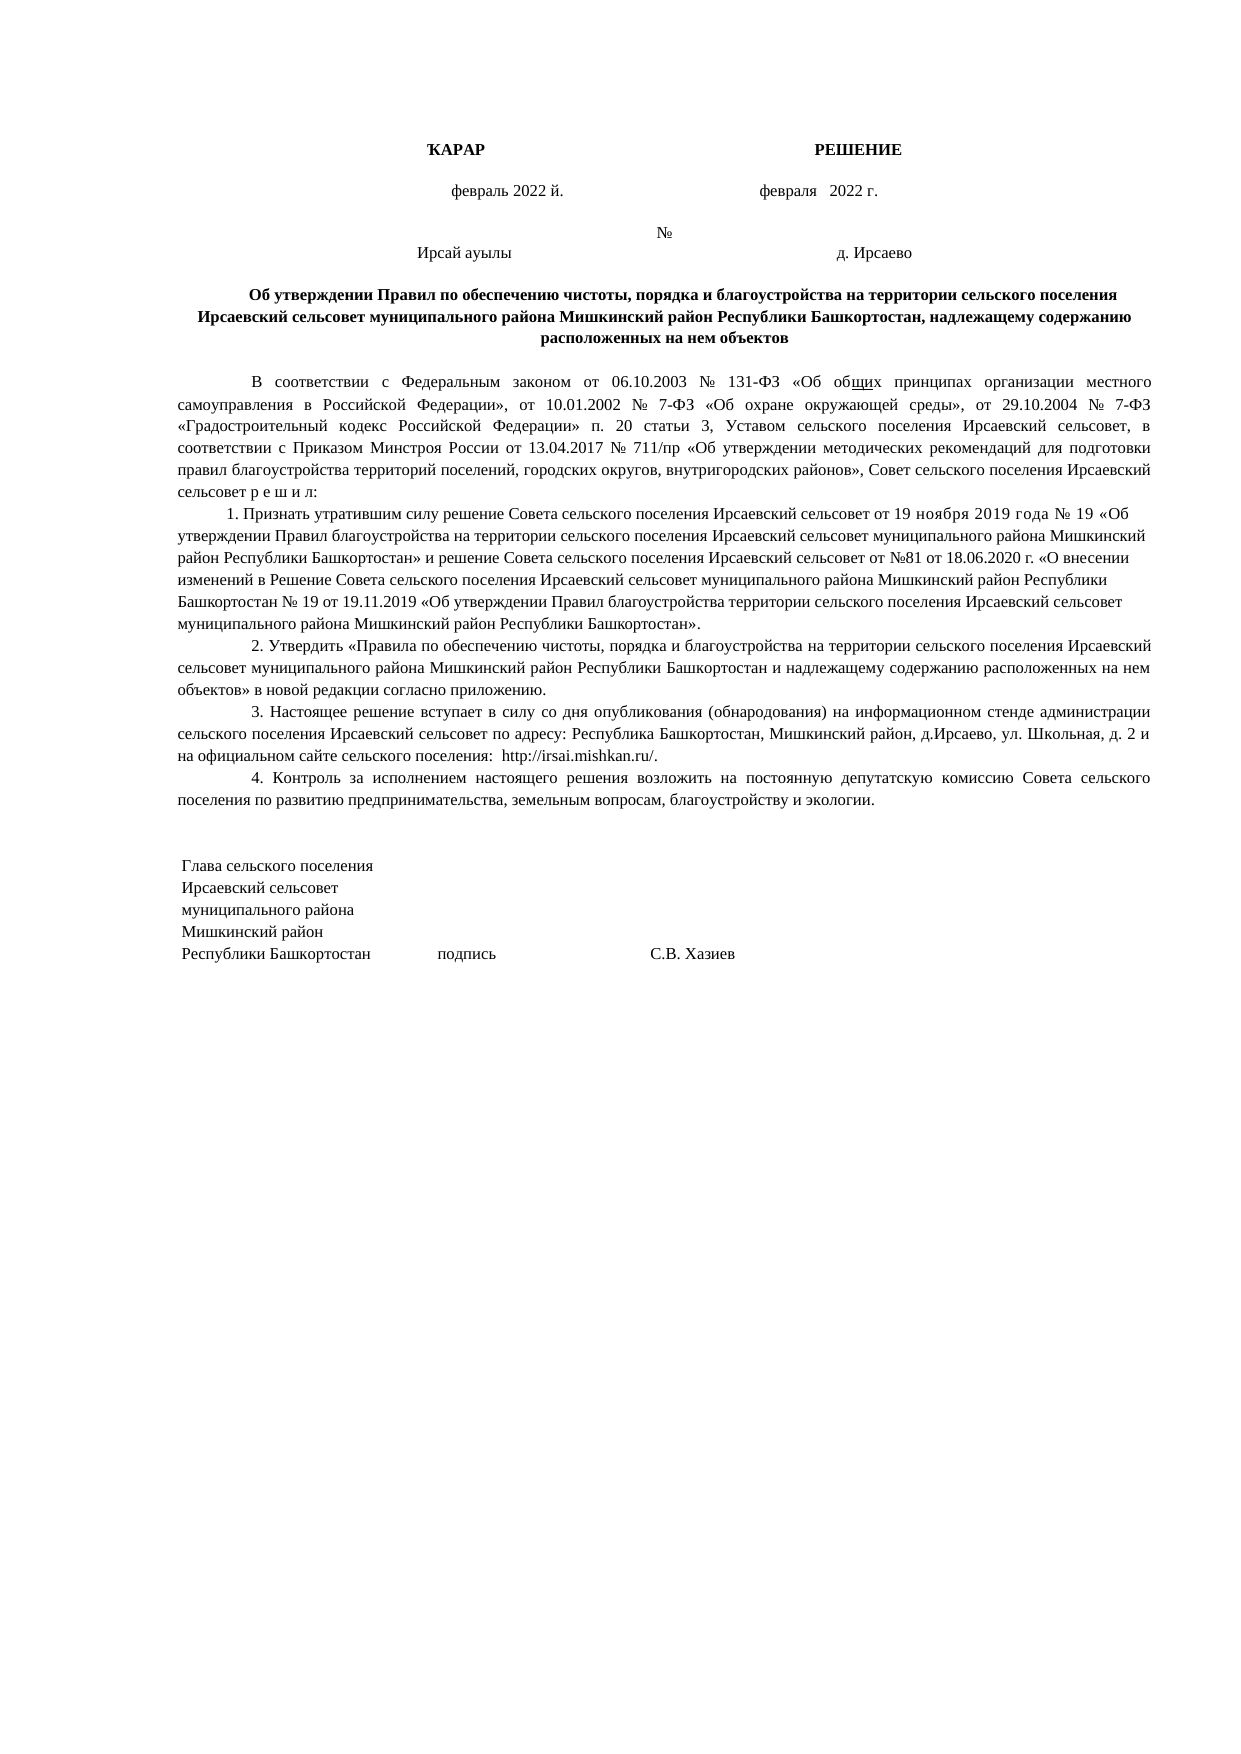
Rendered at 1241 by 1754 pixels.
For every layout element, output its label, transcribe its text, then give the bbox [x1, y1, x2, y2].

text муниципального района [177, 900, 1152, 919]
text Глава сельского поселения [177, 856, 1152, 875]
text 3. Настоящее решение вступает в силу со дня опубликования (обнародования) на информационном стенде администрации сельского поселения Ирсаевский сельсовет по адресу: Республика Башкортостан, Мишкинский район, д.Ирсаево, ул. Школьная, д. 2 и на официальном сайте сельского поселения: http://irsai.mishkan.ru/. [177, 702, 1152, 765]
text 2. Утвердить «Правила по обеспечению чистоты, порядка и благоустройства на территории сельского поселения Ирсаевский сельсовет муниципального района Мишкинский район Республики Башкортостан и надлежащему содержанию расположенных на нем объектов» в новой редакции согласно приложению. [177, 636, 1152, 699]
text февраль 2022 й. февраля 2022 г. [177, 181, 1152, 200]
text 1. Признать утратившим силу решение Совета сельского поселения Ирсаевский сельсовет от 19 ноября 2019 года № 19 «Об утверждении Правил благоустройства на территории сельского поселения Ирсаевский сельсовет муниципального района Мишкинский район Республики Башкортостан» и решение Совета сельского поселения Ирсаевский сельсовет от №81 от 18.06.2020 г. «О внесении изменений в Решение Совета сельского поселения Ирсаевский сельсовет муниципального района Мишкинский район Республики Башкортостан № 19 от 19.11.2019 «Об утверждении Правил благоустройства территории сельского поселения Ирсаевский сельсовет муниципального района Мишкинский район Республики Башкортостан». [177, 504, 1152, 633]
text В соответствии с Федеральным законом от 06.10.2003 № 131-ФЗ «Об общих принципах организации местного самоуправления в Российской Федерации», от 10.01.2002 № 7-ФЗ «Об охране окружающей среды», от 29.10.2004 № 7-ФЗ «Градостроительный кодекс Российской Федерации» п. 20 статьи 3, Уставом сельского поселения Ирсаевский сельсовет, в соответствии с Приказом Минстроя России от 13.04.2017 № 711/пр «Об утверждении методических рекомендаций для подготовки правил благоустройства территорий поселений, городских округов, внутригородских районов», Совет сельского поселения Ирсаевский сельсовет р е ш и л: [177, 372, 1152, 501]
text Ирсаевский сельсовет [177, 878, 1152, 897]
text Ирсай ауылы д. Ирсаево [177, 243, 1152, 262]
text Республики Башкортостан подпись С.В. Хазиев [177, 944, 1152, 963]
text Об утверждении Правил по обеспечению чистоты, порядка и благоустройства на территории сельского поселения Ирсаевский сельсовет муниципального района Мишкинский район Республики Башкортостан, надлежащему содержанию расположенных на нем объектов [177, 284, 1152, 347]
text 4. Контроль за исполнением настоящего решения возложить на постоянную депутатскую комиссию Совета сельского поселения по развитию предпринимательства, земельным вопросам, благоустройству и экологии. [177, 768, 1152, 809]
text Мишкинский район [177, 922, 1152, 941]
text № [177, 222, 1152, 242]
text ҠАРАР РЕШЕНИЕ [177, 140, 1152, 159]
